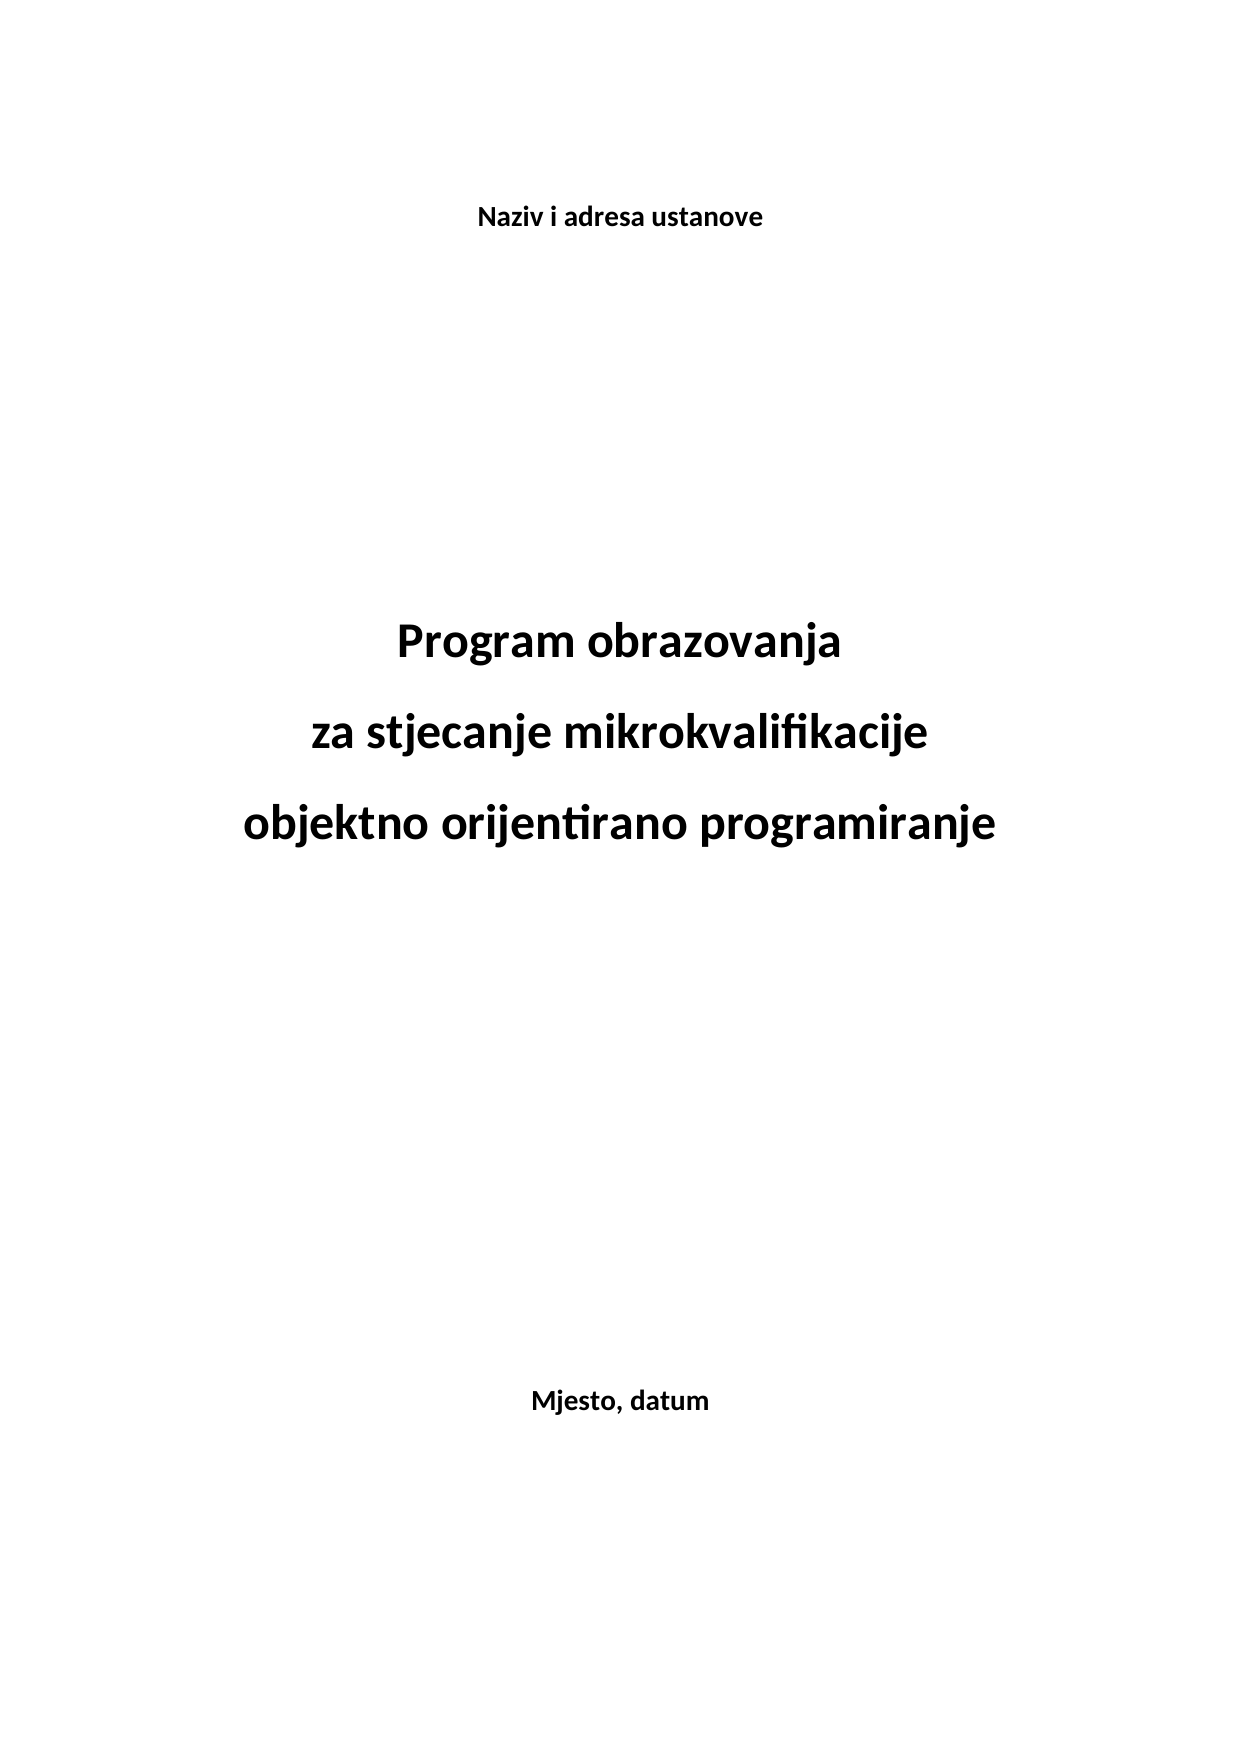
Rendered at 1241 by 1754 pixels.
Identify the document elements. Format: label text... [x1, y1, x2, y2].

text za stjecanje mikrokvalifikacije [148, 700, 1093, 761]
text Program obrazovanja [148, 609, 1093, 670]
text objektno orijentirano programiranje [148, 791, 1093, 852]
text Naziv i adresa ustanove [148, 198, 1093, 233]
text Mjesto, datum [148, 1382, 1093, 1418]
